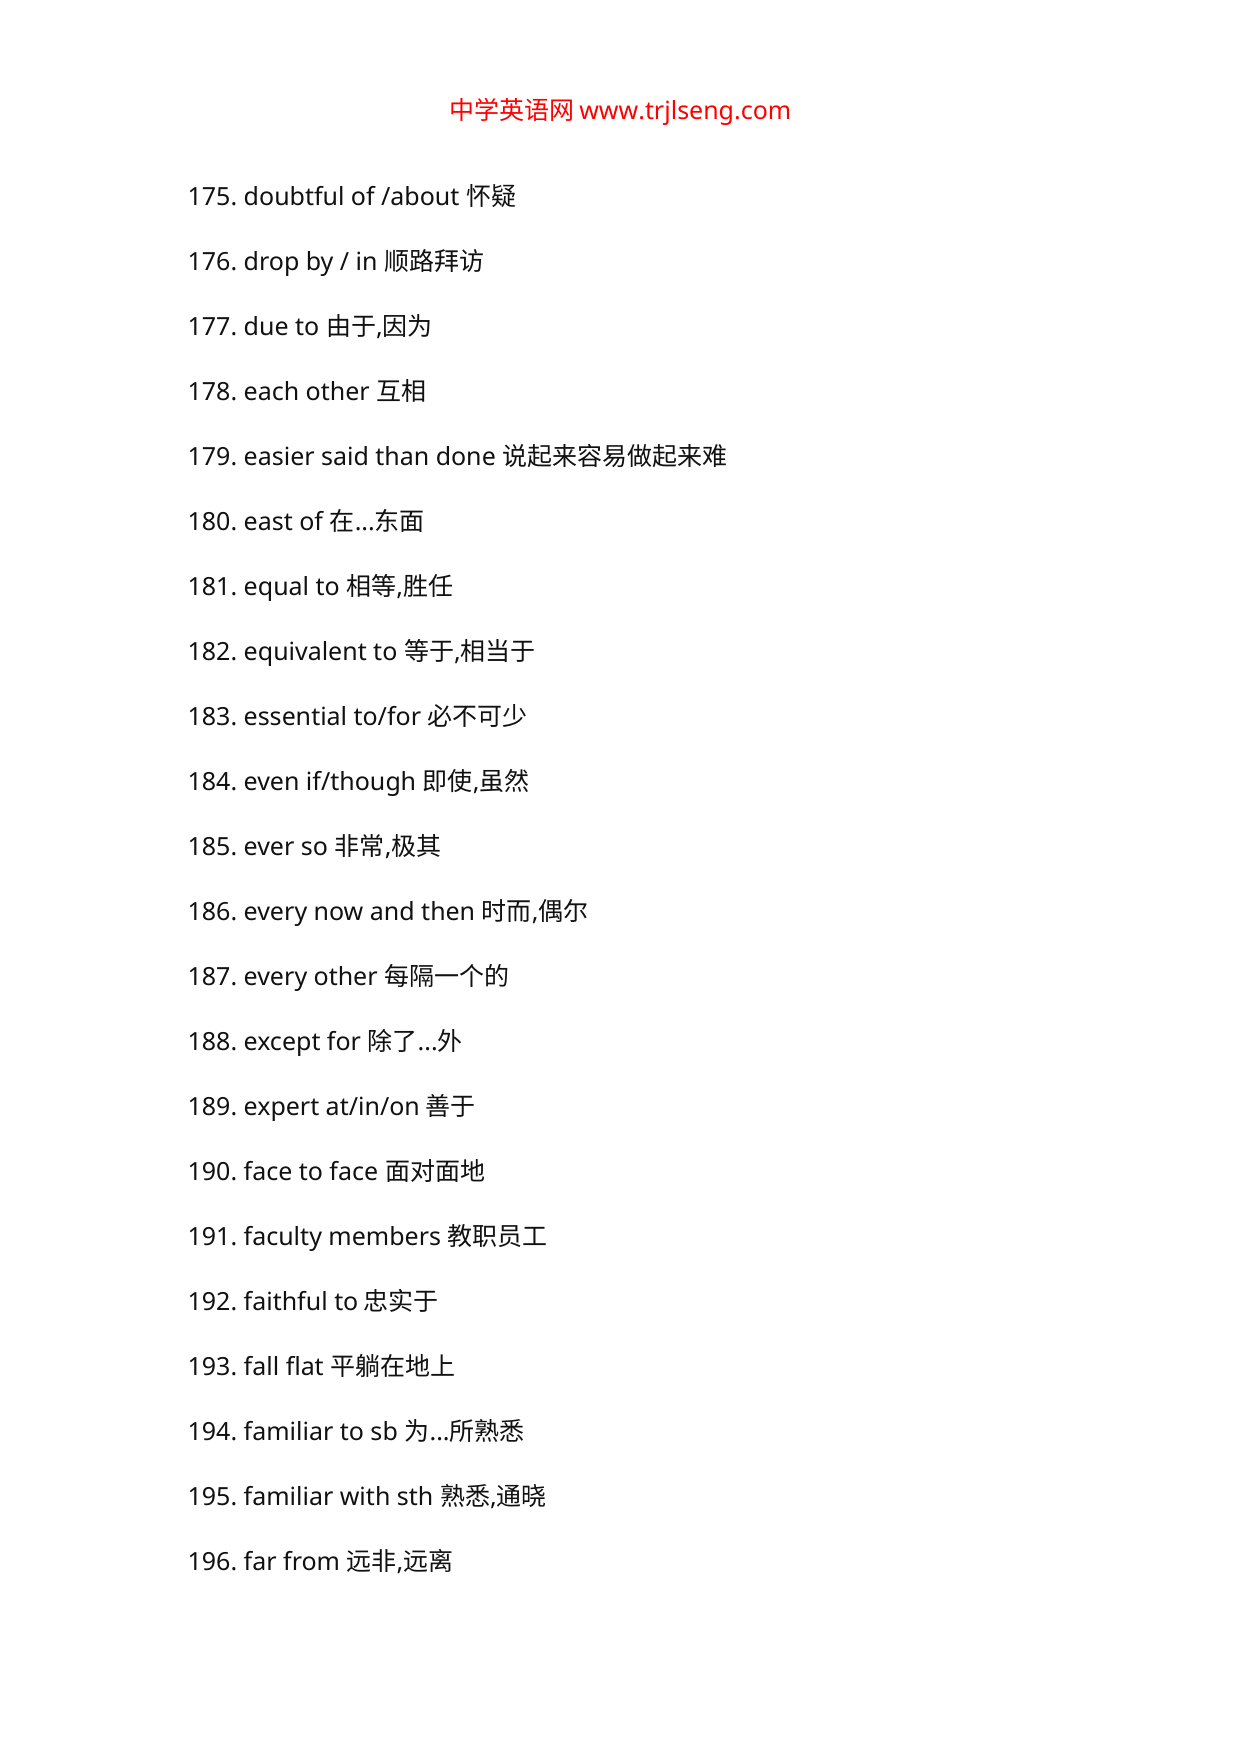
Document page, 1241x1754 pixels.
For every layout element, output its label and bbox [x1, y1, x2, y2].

text [187, 162, 1053, 1592]
